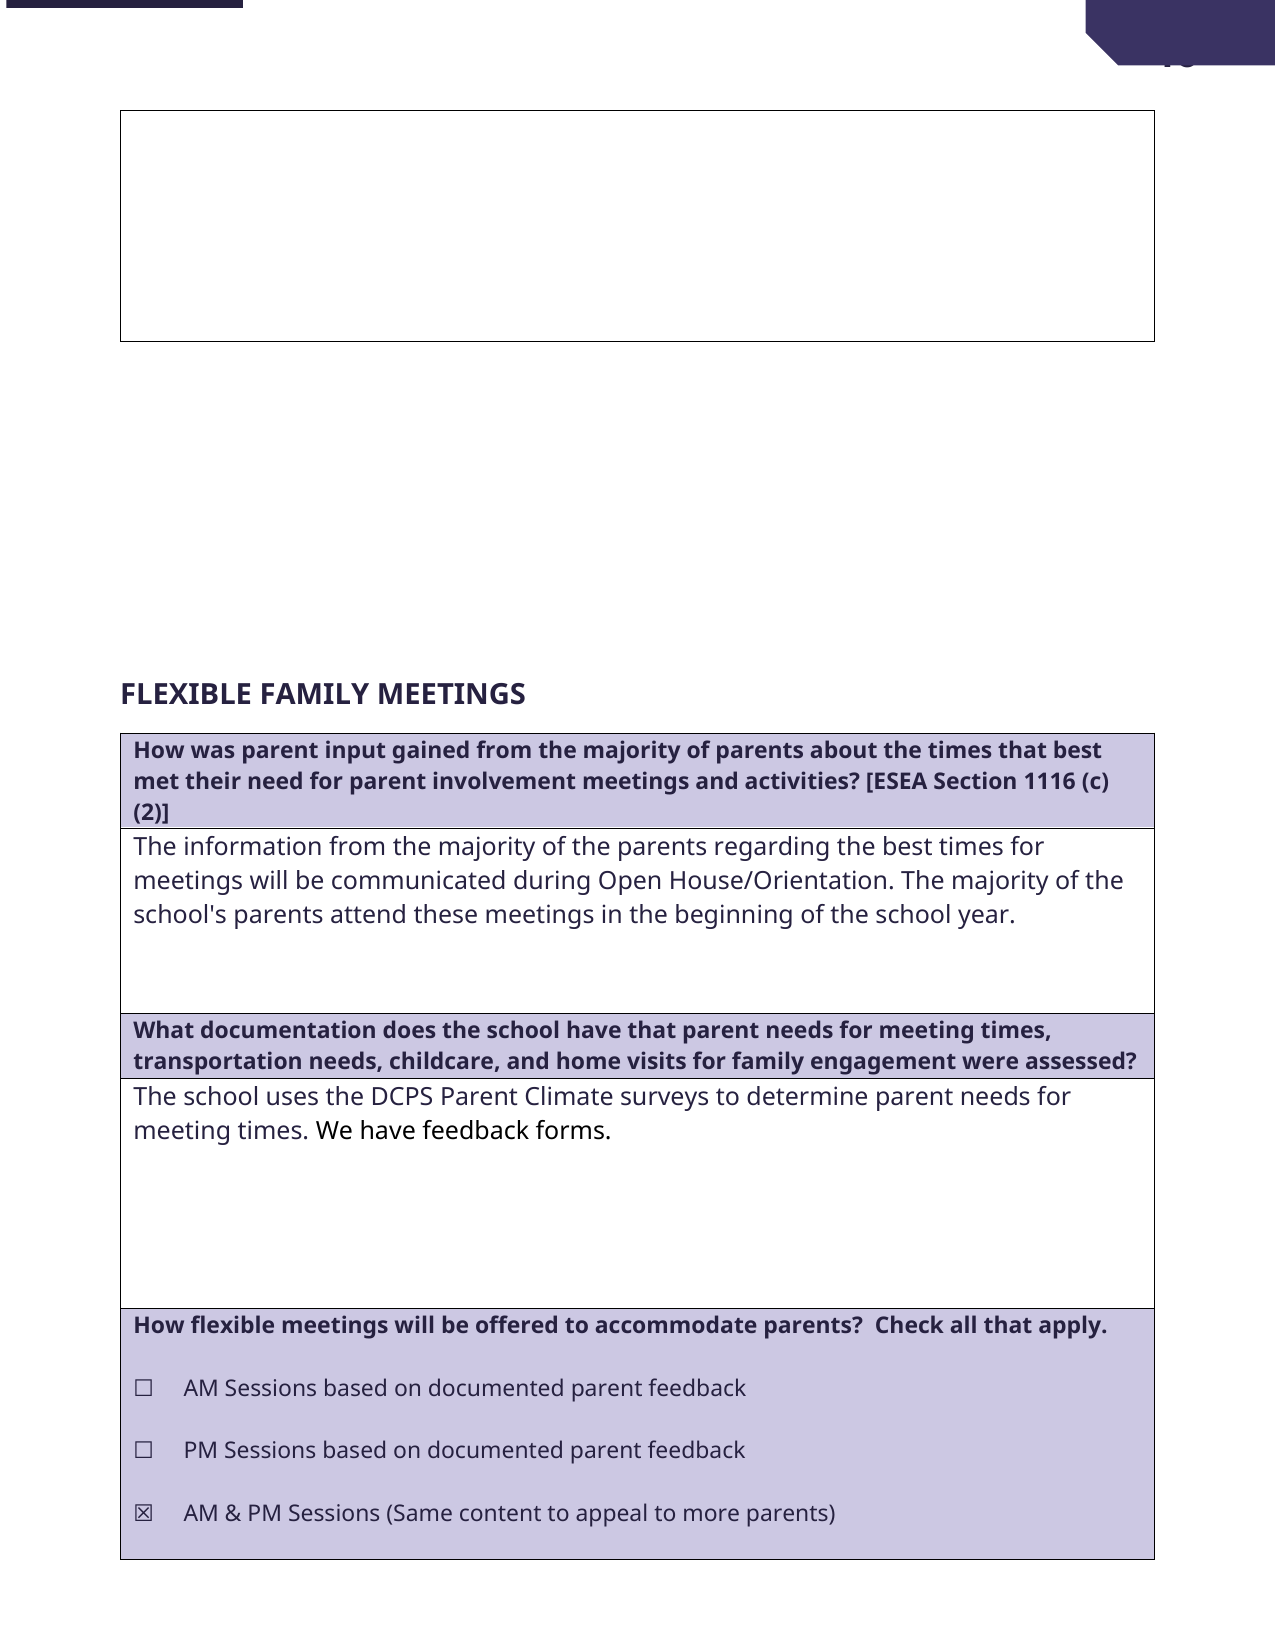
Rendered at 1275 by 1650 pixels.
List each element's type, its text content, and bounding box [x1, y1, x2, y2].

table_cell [121, 1309, 1154, 1559]
table_cell What documentation does the school have that parent needs for meeting times, transportation needs, childcare, and home visits for family engagement were assessed? [121, 1014, 1154, 1078]
table_cell The information from the majority of the parents regarding the best times for meetings will be communicated during Open House/Orientation. The majority of the school's parents attend these meetings in the beginning of the school year. [121, 829, 1154, 1013]
table_header How was parent input gained from the majority of parents about the times that best met their need for parent involvement meetings and activities? [ESEA Section 1116 (c)(2)] [121, 734, 1154, 827]
subtitle FLEXIBLE FAMILY MEETINGS [120, 673, 1155, 713]
table_cell [121, 111, 1154, 341]
table_cell The school uses the DCPS Parent Climate surveys to determine parent needs for meeting times. We have feedback forms. [121, 1079, 1154, 1308]
